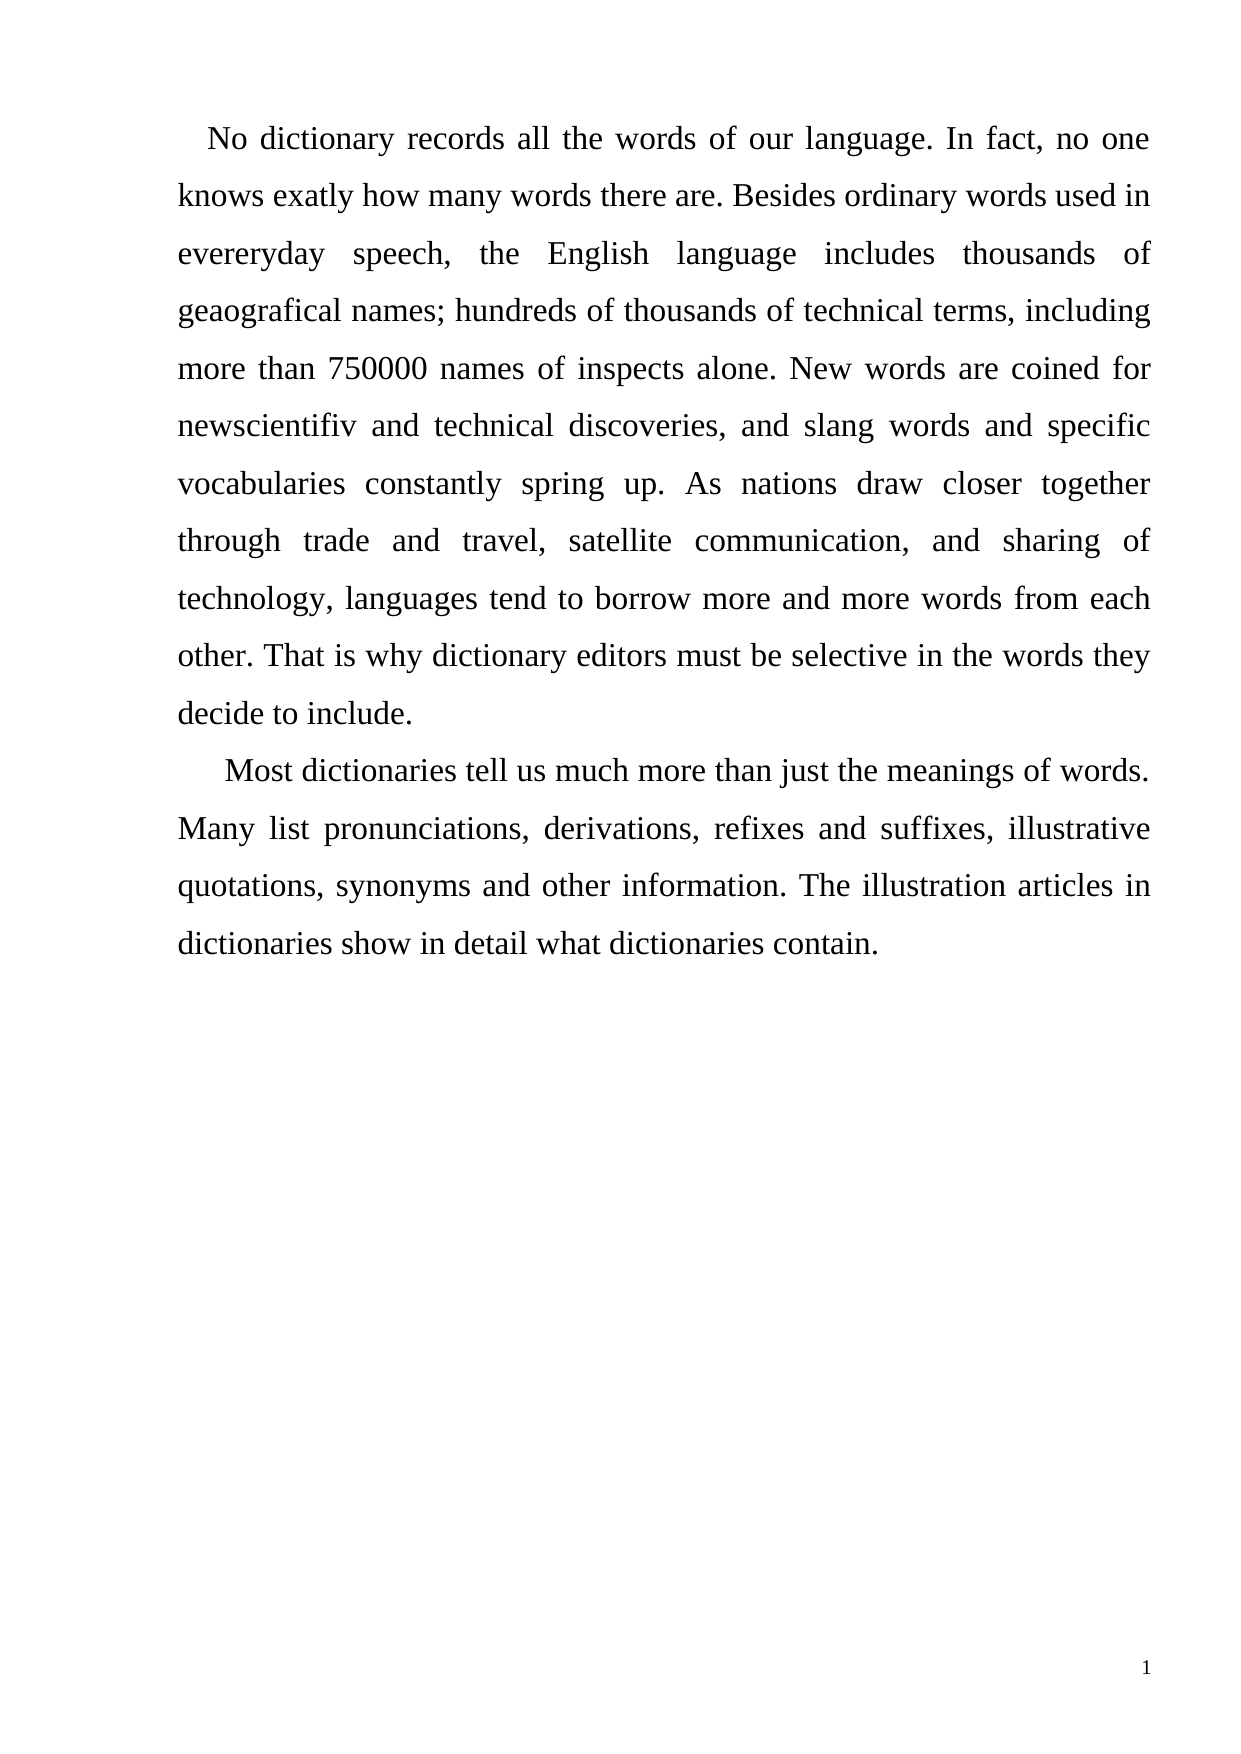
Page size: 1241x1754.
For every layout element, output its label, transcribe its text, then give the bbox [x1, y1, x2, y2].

text No dictionary records all the words of our language. In fact, no one knows exatly how many words there are. Besides ordinary words used in evereryday speech, the English language includes thousands of geaografical names; hundreds of thousands of technical terms, including more than 750000 names of inspects alone. New words are coined for newscientifiv and technical discoveries, and slang words and specific vocabularies constantly spring up. As nations draw closer together through trade and travel, satellite communication, and sharing of technology, languages tend to borrow more and more words from each other. That is why dictionary editors must be selective in the words they decide to include. [177, 118, 1152, 731]
text Most dictionaries tell us much more than just the meanings of words. Many list pronunciations, derivations, refixes and suffixes, illustrative quotations, synonyms and other information. The illustration articles in dictionaries show in detail what dictionaries contain. [177, 751, 1152, 961]
